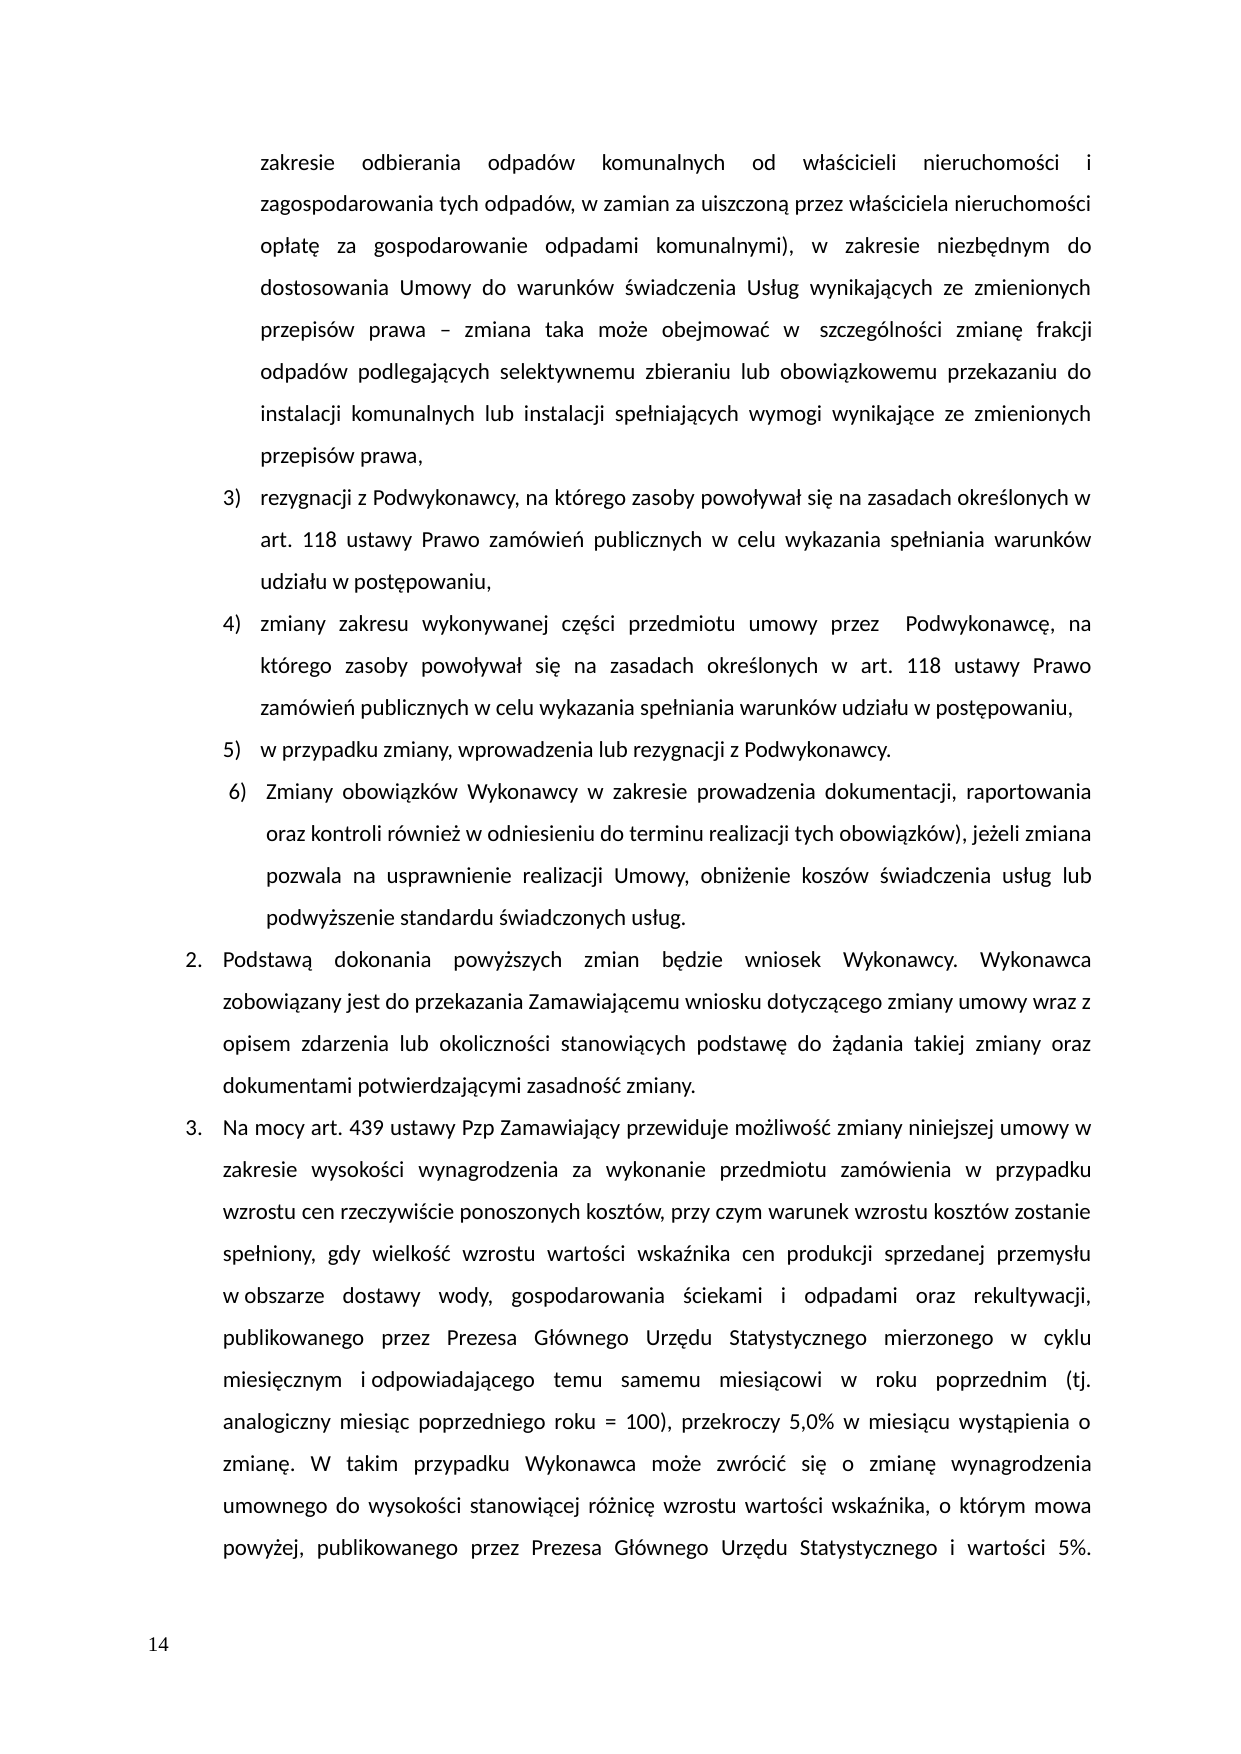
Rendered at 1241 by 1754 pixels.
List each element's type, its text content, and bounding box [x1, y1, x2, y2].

list w przypadku zmiany, wprowadzenia lub rezygnacji z Podwykonawcy. [223, 735, 1093, 763]
list zmiany zakresu wykonywanej części przedmiotu umowy przez Podwykonawcę, na którego zasoby powoływał się na zasadach określonych w art. 118 ustawy Prawo zamówień publicznych w celu wykazania spełniania warunków udziału w postępowaniu, [223, 609, 1093, 721]
list rezygnacji z Podwykonawcy, na którego zasoby powoływał się na zasadach określonych w art. 118 ustawy Prawo zamówień publicznych w celu wykazania spełniania warunków udziału w postępowaniu, [223, 483, 1093, 595]
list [223, 148, 1093, 469]
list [185, 1113, 1093, 1561]
list Zmiany obowiązków Wykonawcy w zakresie prowadzenia dokumentacji, raportowania oraz kontroli również w odniesieniu do terminu realizacji tych obowiązków), jeżeli zmiana pozwala na usprawnienie realizacji Umowy, obniżenie koszów świadczenia usług lub podwyższenie standardu świadczonych usług. [228, 777, 1093, 931]
list Podstawą dokonania powyższych zmian będzie wniosek Wykonawcy. Wykonawca zobowiązany jest do przekazania Zamawiającemu wniosku dotyczącego zmiany umowy wraz z opisem zdarzenia lub okoliczności stanowiących podstawę do żądania takiej zmiany oraz dokumentami potwierdzającymi zasadność zmiany. [185, 945, 1093, 1099]
